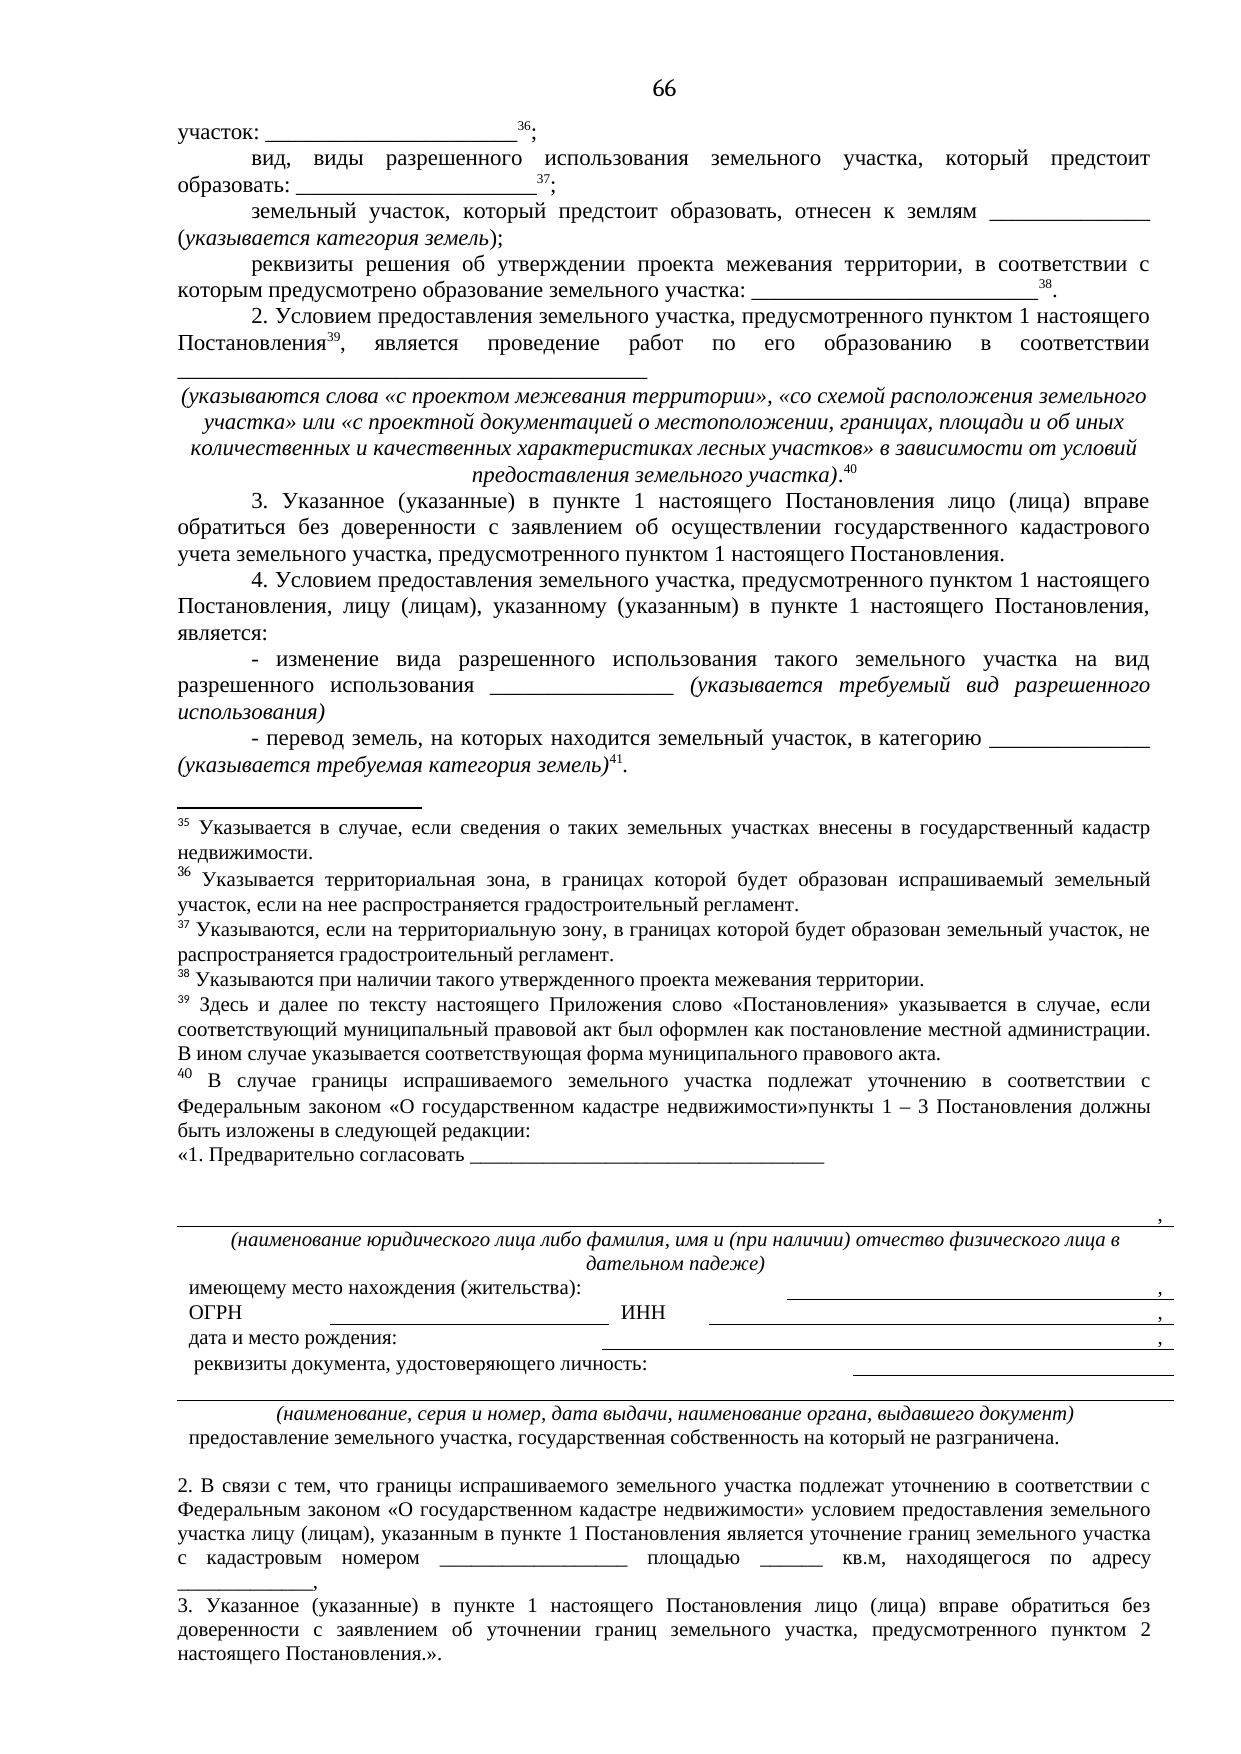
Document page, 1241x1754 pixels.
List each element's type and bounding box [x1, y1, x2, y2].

table_cell [166, 118, 1162, 777]
